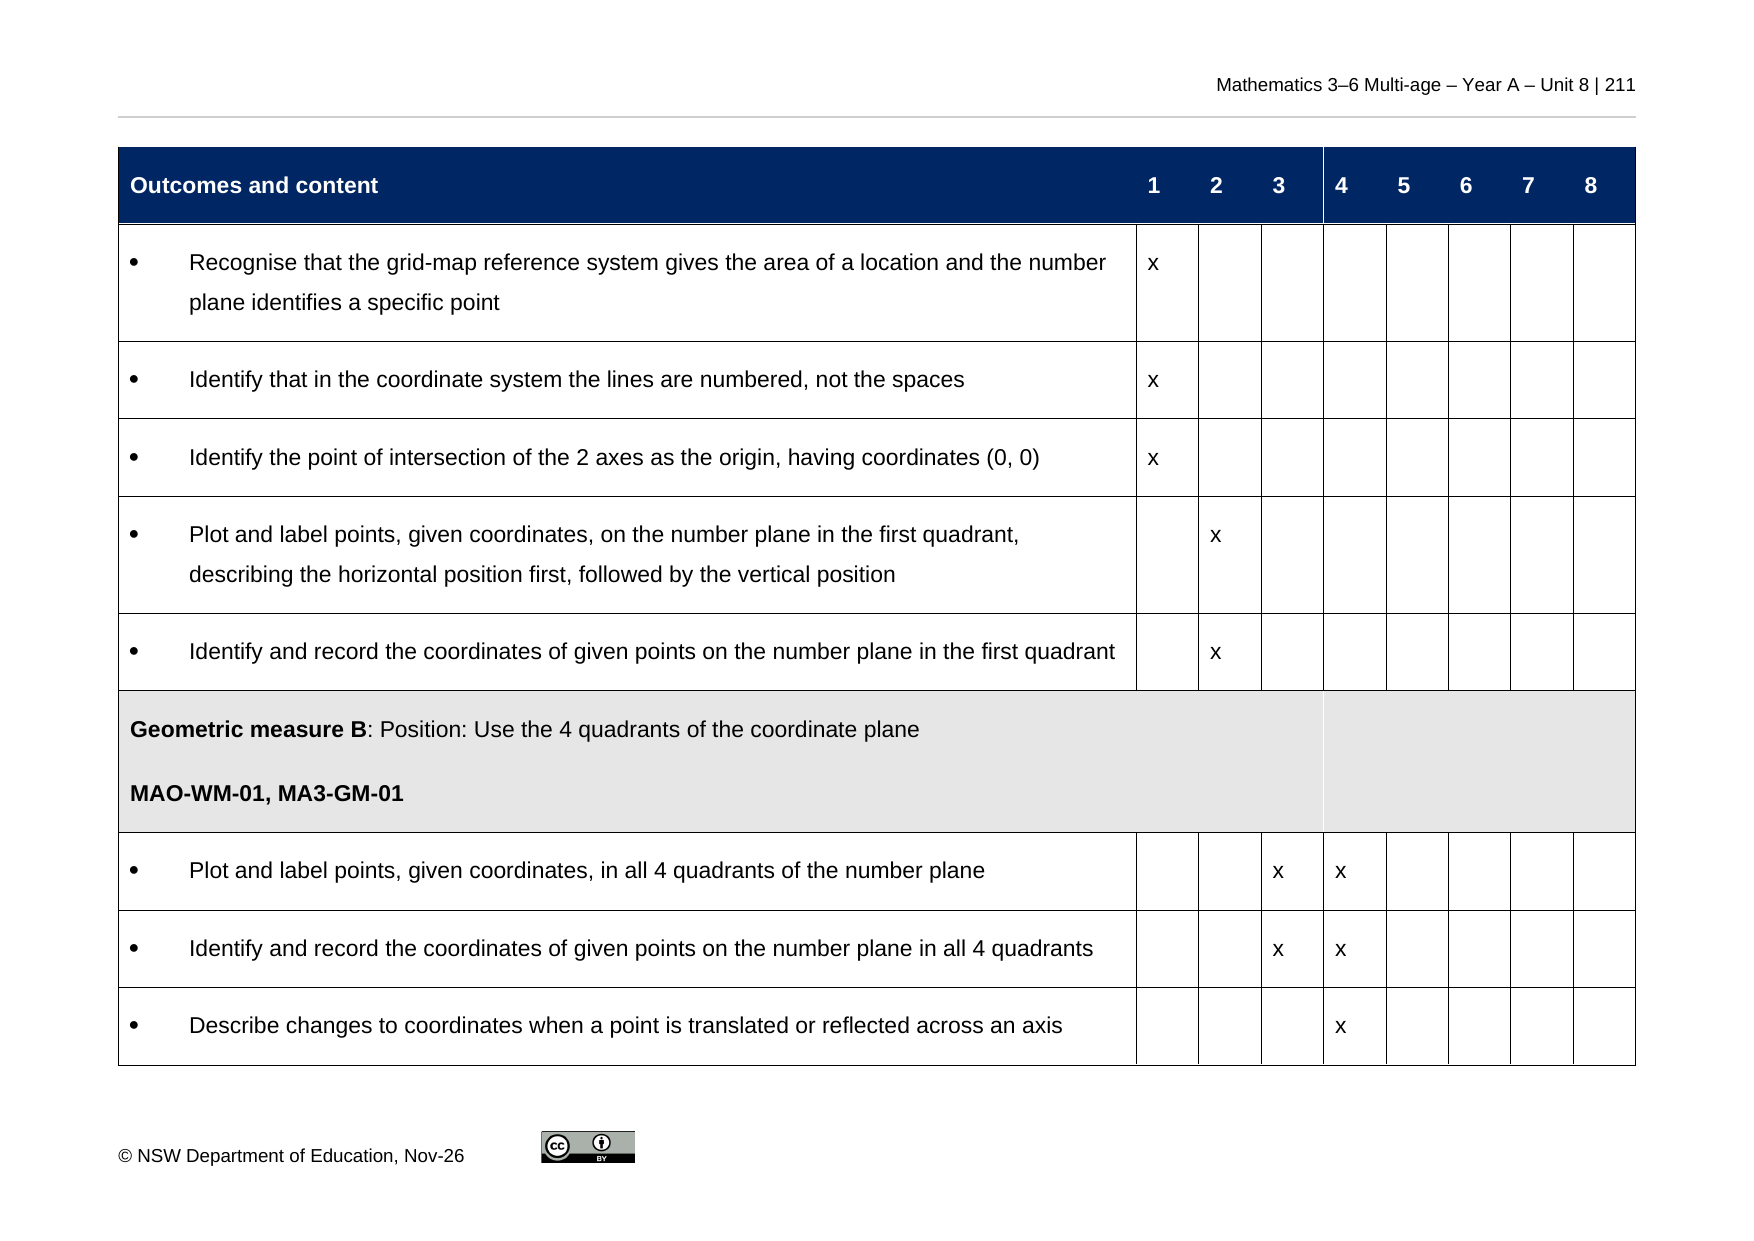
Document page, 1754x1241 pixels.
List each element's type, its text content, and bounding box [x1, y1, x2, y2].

table_cell [1137, 911, 1198, 987]
table_cell [1262, 342, 1323, 418]
table_cell x [1324, 988, 1386, 1064]
table_cell [1449, 419, 1510, 496]
table_cell [1262, 614, 1323, 690]
table_cell [1262, 419, 1323, 496]
table_cell [1199, 988, 1261, 1064]
table_cell [1387, 911, 1448, 987]
table_cell [1574, 833, 1635, 909]
table_cell x [1137, 225, 1198, 341]
table_cell [1574, 988, 1635, 1064]
table_cell Recognise that the grid-map reference system gives the area of a location and the number plane identifies a specific point [119, 225, 1136, 341]
table_cell [1137, 614, 1198, 690]
table_cell [1511, 342, 1573, 418]
table_cell Plot and label points, given coordinates, in all 4 quadrants of the number plane [119, 833, 1136, 909]
table_cell [1262, 497, 1323, 612]
table_cell [1511, 833, 1573, 909]
table_cell [1511, 911, 1573, 987]
table_cell [1324, 691, 1386, 832]
table_cell [1387, 342, 1448, 418]
table_cell [1511, 225, 1573, 341]
table_cell [1511, 419, 1573, 496]
table_cell Identify and record the coordinates of given points on the number plane in all 4 quadrants [119, 911, 1136, 987]
table_cell [1574, 419, 1635, 496]
table_cell [1449, 342, 1510, 418]
table_cell [1449, 497, 1510, 612]
table_cell [1199, 225, 1261, 341]
table_cell [1387, 988, 1448, 1064]
table_cell [1199, 342, 1261, 418]
table_cell x [1262, 911, 1323, 987]
table_cell [1261, 691, 1323, 832]
table_cell x [1137, 419, 1198, 496]
table_cell Plot and label points, given coordinates, on the number plane in the first quadrant, describing the horizontal position first, followed by the vertical position [119, 497, 1136, 612]
table_header 3 [1261, 147, 1323, 223]
table_cell [1324, 225, 1386, 341]
table_cell [1387, 419, 1448, 496]
table_cell x [1199, 497, 1261, 612]
table_cell [1262, 988, 1323, 1064]
table_cell [1449, 614, 1510, 690]
table_header 5 [1386, 147, 1448, 223]
table_cell x [1137, 342, 1198, 418]
table_cell [1574, 342, 1635, 418]
table_header 8 [1573, 147, 1635, 223]
table_cell [1574, 614, 1635, 690]
table_cell [1386, 691, 1448, 832]
table_cell [1136, 691, 1199, 832]
table_cell x [1324, 911, 1386, 987]
table_cell [1387, 225, 1448, 341]
table_cell Describe changes to coordinates when a point is translated or reflected across an axis [119, 988, 1136, 1064]
table_cell [1448, 691, 1511, 832]
table_cell [1137, 988, 1198, 1064]
table_cell [1574, 497, 1635, 612]
table_cell x [1199, 614, 1261, 690]
table_cell Identify and record the coordinates of given points on the number plane in the first quadrant [119, 614, 1136, 690]
table_cell [1511, 497, 1573, 612]
table_cell [1387, 497, 1448, 612]
table_cell [1573, 691, 1635, 832]
table_cell [1199, 691, 1261, 832]
table_cell Identify the point of intersection of the 2 axes as the origin, having coordinates (0, 0) [119, 419, 1136, 496]
table_header 1 [1136, 147, 1199, 223]
table_header 6 [1448, 147, 1511, 223]
table_cell [1449, 833, 1510, 909]
table_cell [1324, 497, 1386, 612]
table_cell x [1324, 833, 1386, 909]
table_cell [1199, 833, 1261, 909]
table_header 7 [1511, 147, 1573, 223]
table_header 2 [1199, 147, 1261, 223]
table_cell [1449, 225, 1510, 341]
table_cell [1199, 911, 1261, 987]
table_cell x [1262, 833, 1323, 909]
table_cell [1324, 342, 1386, 418]
table_cell [1511, 691, 1573, 832]
table_cell [1574, 225, 1635, 341]
table_cell [1511, 988, 1573, 1064]
table_cell [1449, 911, 1510, 987]
table_cell [1324, 614, 1386, 690]
table_cell [1137, 497, 1198, 612]
table_cell [1511, 614, 1573, 690]
table_cell [1387, 614, 1448, 690]
table_header 4 [1324, 147, 1386, 223]
table_cell [1199, 419, 1261, 496]
picture [541, 1131, 635, 1163]
table_cell [1262, 225, 1323, 341]
table_cell [1387, 833, 1448, 909]
table_cell [1137, 833, 1198, 909]
table_cell [1449, 988, 1510, 1064]
table_cell Geometric measure B: Position: Use the 4 quadrants of the coordinate plane MAO-WM-01, MA3-GM-01 [119, 691, 1136, 832]
table_header Outcomes and content [119, 147, 1136, 223]
table_cell Identify that in the coordinate system the lines are numbered, not the spaces [119, 342, 1136, 418]
table_cell [1324, 419, 1386, 496]
table_cell [1574, 911, 1635, 987]
